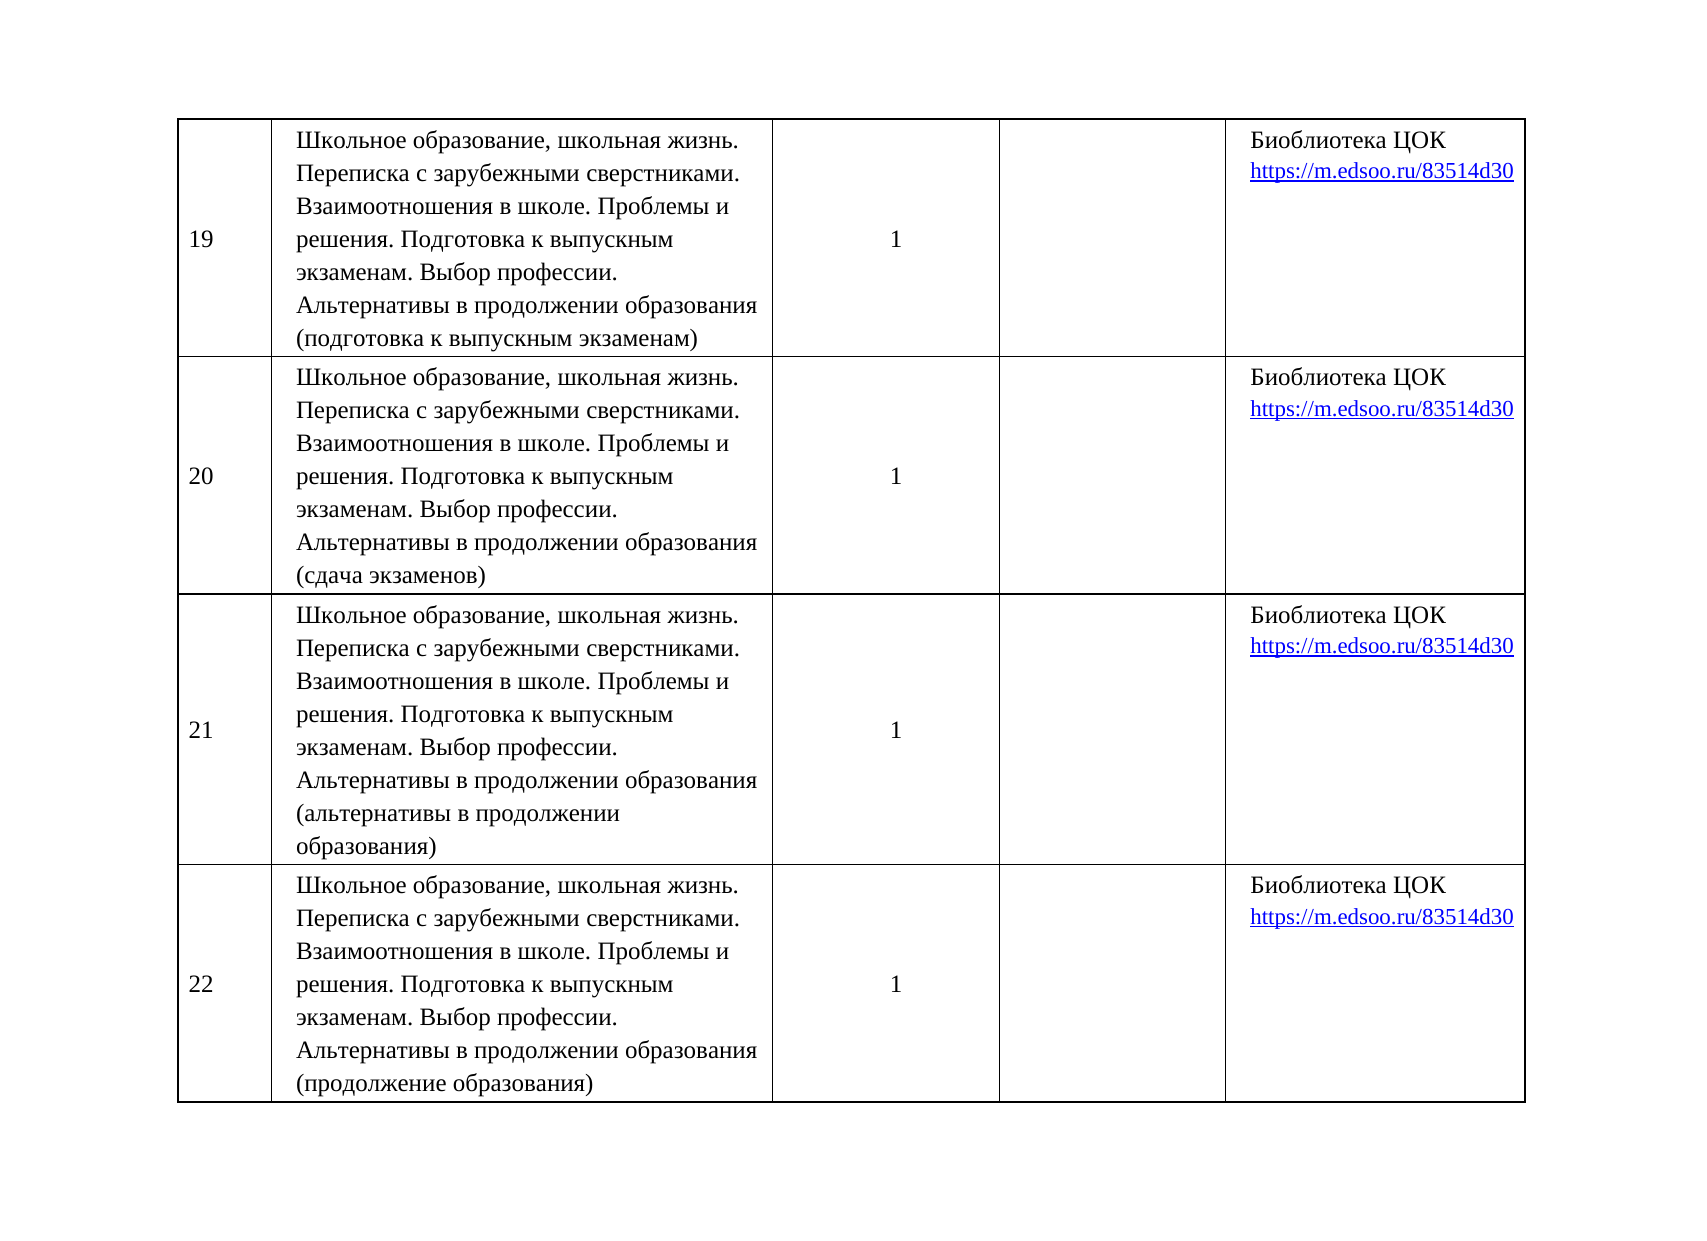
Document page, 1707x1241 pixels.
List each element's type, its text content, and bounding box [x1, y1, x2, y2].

table_cell Школьное образование, школьная жизнь. Переписка с зарубежными сверстниками. Взаимоотношения в школе. Проблемы и решения. Подготовка к выпускным экзаменам. Выбор профессии. Альтернативы в продолжении образования (продолжение образования) [272, 865, 772, 1101]
table_cell 19 [179, 120, 271, 356]
table_cell [1000, 357, 1225, 593]
table_cell 20 [179, 357, 271, 593]
table_cell 1 [773, 595, 999, 864]
table_cell 1 [773, 120, 999, 356]
table_cell Биоблиотека ЦОК https://m.edsoo.ru/83514d30 [1226, 595, 1524, 864]
table_cell Школьное образование, школьная жизнь. Переписка с зарубежными сверстниками. Взаимоотношения в школе. Проблемы и решения. Подготовка к выпускным экзаменам. Выбор профессии. Альтернативы в продолжении образования (альтернативы в продолжении образования) [272, 595, 772, 864]
table_cell [1000, 120, 1225, 356]
table_cell 22 [179, 865, 271, 1101]
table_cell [1226, 865, 1524, 1101]
table_cell [1000, 595, 1225, 864]
table_cell Школьное образование, школьная жизнь. Переписка с зарубежными сверстниками. Взаимоотношения в школе. Проблемы и решения. Подготовка к выпускным экзаменам. Выбор профессии. Альтернативы в продолжении образования (подготовка к выпускным экзаменам) [272, 120, 772, 356]
table_cell 1 [773, 357, 999, 593]
table_cell [1000, 865, 1225, 1101]
table_cell 1 [773, 865, 999, 1101]
table_cell Школьное образование, школьная жизнь. Переписка с зарубежными сверстниками. Взаимоотношения в школе. Проблемы и решения. Подготовка к выпускным экзаменам. Выбор профессии. Альтернативы в продолжении образования (сдача экзаменов) [272, 357, 772, 593]
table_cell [1226, 120, 1524, 356]
table_cell Биоблиотека ЦОК https://m.edsoo.ru/83514d30 [1226, 357, 1524, 593]
table_cell 21 [179, 595, 271, 864]
